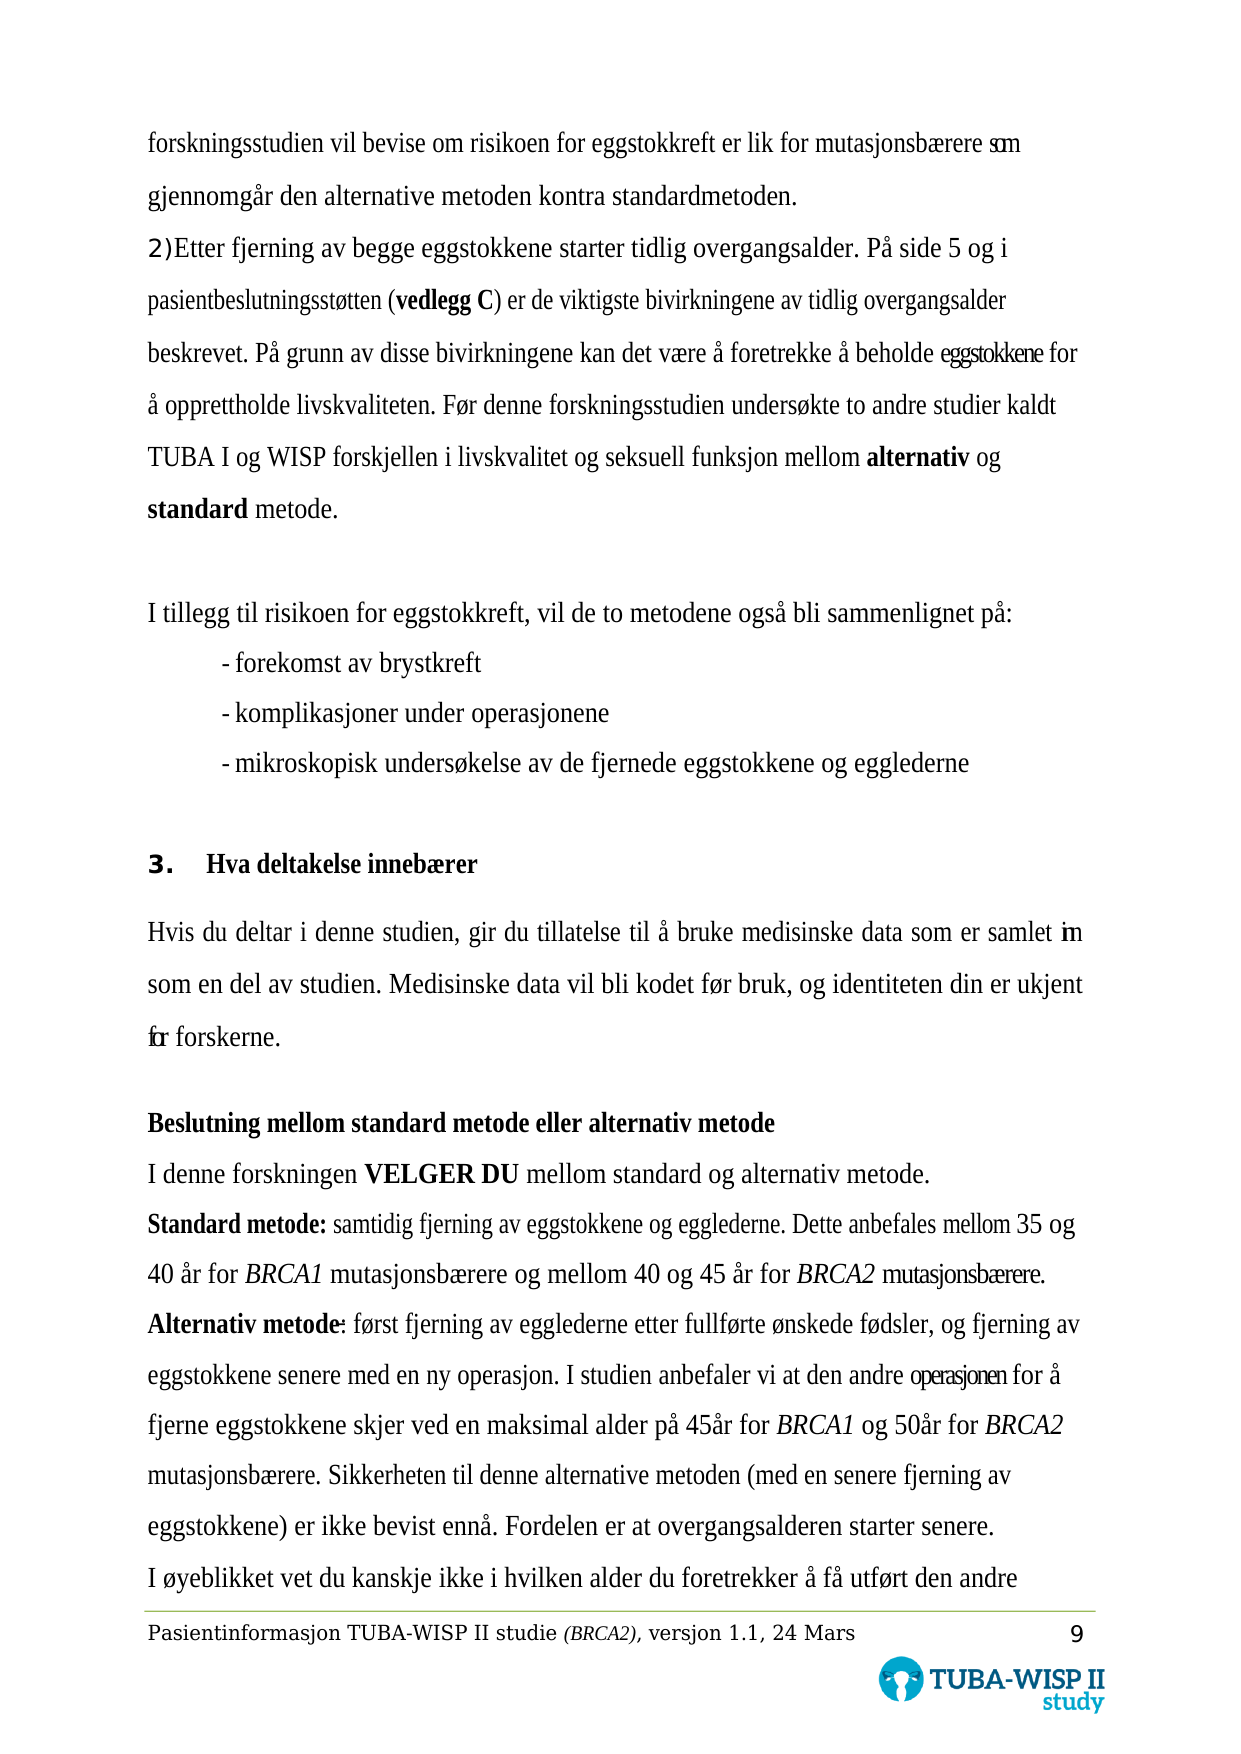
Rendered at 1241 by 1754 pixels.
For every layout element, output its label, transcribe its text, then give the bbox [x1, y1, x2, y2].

text Hvis du deltar i denne studien, gir du tillatelse til å bruke medisinske data som er samlet inn som en del av studien. Medisinske data vil bli kodet før bruk, og identiteten din er ukjent for forskerne. [147, 914, 1083, 1052]
picture [1094, 1672, 1098, 1686]
text I tillegg til risikoen for eggstokkreft, vil de to metodene også bli sammenlignet på: [147, 595, 1217, 628]
text forskningsstudien vil bevise om risikoen for eggstokkreft er lik for mutasjonsbærere som gjennomgår den alternative metoden kontra standardmetoden. [147, 125, 1045, 211]
picture [878, 1656, 1105, 1714]
subtitle Hva deltakelse innebærer [147, 846, 1217, 880]
list forekomst av brystkreft [221, 645, 1217, 678]
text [147, 1560, 1074, 1593]
text I denne forskningen VELGER DU mellom standard og alternativ metode. [147, 1156, 1217, 1189]
list Etter fjerning av begge eggstokkene starter tidlig overgangsalder. På side 5 og i pasientbeslutningsstøtten (vedlegg C) er de viktigste bivirkningene av tidlig overgangsalder beskrevet. På grunn av disse bivirkningene kan det være å foretrekke å beholde eggstokkene for å opprettholde livskvaliteten. Før denne forskningsstudien undersøkte to andre studier kaldt TUBA I og WISP forskjellen i livskvalitet og seksuell funksjon mellom alternativ og standard metode. [147, 230, 1088, 525]
list komplikasjoner under operasjonene [221, 695, 1217, 729]
list mikroskopisk undersøkelse av de fjernede eggstokkene og egglederne [221, 745, 1217, 779]
subtitle Beslutning mellom standard metode eller alternativ metode [147, 1106, 1217, 1139]
text Standard metode: samtidig fjerning av eggstokkene og egglederne. Dette anbefales mellom 35 og 40 år for BRCA1 mutasjonsbærere og mellom 40 og 45 år for BRCA2 mutasjonsbærere. Alternativ metode: først fjerning av egglederne etter fullførte ønskede fødsler, og fjerning av eggstokkene senere med en ny operasjon. I studien anbefaler vi at den andre operasjonen for å fjerne eggstokkene skjer ved en maksimal alder på 45år for BRCA1 og 50år for BRCA2 mutasjonsbærere. Sikkerheten til denne alternative metoden (med en senere fjerning av eggstokkene) er ikke bevist ennå. Fordelen er at overgangsalderen starter senere. [147, 1206, 1094, 1541]
picture [1098, 1700, 1105, 1714]
